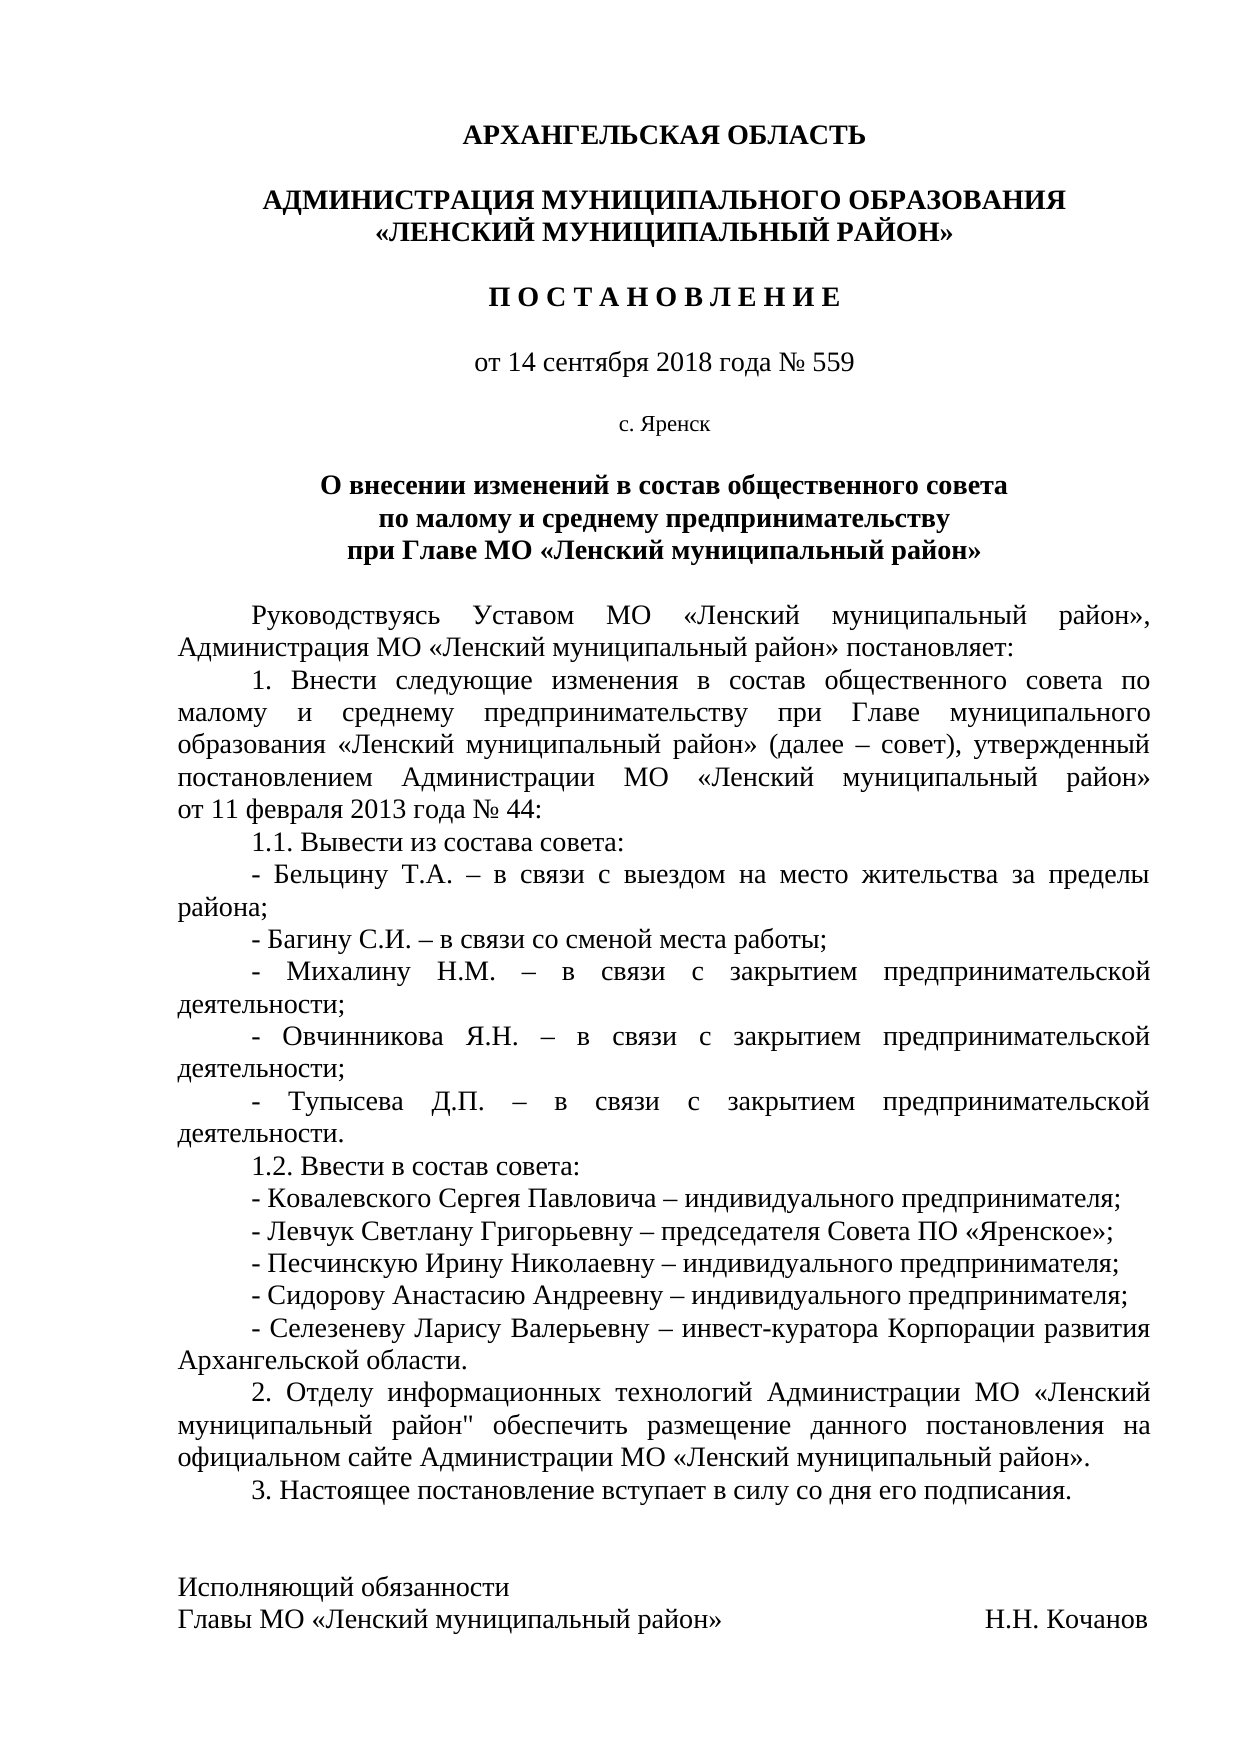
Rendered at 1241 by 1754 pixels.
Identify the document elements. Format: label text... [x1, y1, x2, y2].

text 1. Внести следующие изменения в состав общественного совета по малому и среднему предпринимательству при Главе муниципального образования «Ленский муниципальный район» (далее – совет), утвержденный постановлением Администрации МО «Ленский муниципальный район» от 11 февраля 2013 года № 44: [177, 663, 1152, 825]
text «ЛЕНСКИЙ МУНИЦИПАЛЬНЫЙ РАЙОН» [177, 215, 1152, 248]
text - Бельцину Т.А. – в связи с выездом на место жительства за пределы района; [177, 857, 1152, 922]
text 2. Отделу информационных технологий Администрации МО «Ленский муниципальный район" обеспечить размещение данного постановления на официальном сайте Администрации МО «Ленский муниципальный район». [177, 1376, 1152, 1473]
text Исполняющий обязанности [177, 1570, 1152, 1602]
list - Ковалевского Сергея Павловича – индивидуального предпринимателя; [177, 1181, 1152, 1213]
text - Песчинскую Ирину Николаевну – индивидуального предпринимателя; [177, 1246, 1152, 1278]
list - Багину С.И. – в связи со сменой места работы; [177, 922, 1152, 954]
text 3. Настоящее постановление вступает в силу со дня его подписания. [177, 1473, 1152, 1505]
text по малому и среднему предпринимательству [177, 501, 1152, 533]
list - Селезеневу Ларису Валерьевну – инвест-куратора Корпорации развития Архангельской области. [177, 1311, 1152, 1376]
text Главы МО «Ленский муниципальный район» Н.Н. Кочанов [177, 1602, 1152, 1635]
list - Сидорову Анастасию Андреевну – индивидуального предпринимателя; [177, 1278, 1152, 1311]
text с. Яренск [177, 410, 1152, 436]
text О внесении изменений в состав общественного совета [177, 468, 1152, 501]
list - Михалину Н.М. – в связи с закрытием предпринимательской деятельности; [177, 954, 1152, 1019]
list - Тупысева Д.П. – в связи с закрытием предпринимательской деятельности. [177, 1084, 1152, 1149]
text - Левчук Светлану Григорьевну – председателя Совета ПО «Яренское»; [177, 1213, 1152, 1246]
text П О С Т А Н О В Л Е Н И Е [177, 280, 1152, 312]
text от 14 сентября 2018 года № 559 [177, 345, 1152, 377]
text при Главе МО «Ленский муниципальный район» [177, 533, 1152, 566]
text 1.2. Ввести в состав совета: [177, 1149, 1152, 1181]
text Руководствуясь Уставом МО «Ленский муниципальный район», Администрация МО «Ленский муниципальный район» постановляет: [177, 598, 1152, 663]
text АДМИНИСТРАЦИЯ МУНИЦИПАЛЬНОГО ОБРАЗОВАНИЯ [177, 183, 1152, 215]
text 1.1. Вывести из состава совета: [177, 825, 1152, 857]
text АРХАНГЕЛЬСКАЯ ОБЛАСТЬ [177, 118, 1152, 151]
list - Овчинникова Я.Н. – в связи с закрытием предпринимательской деятельности; [177, 1019, 1152, 1084]
